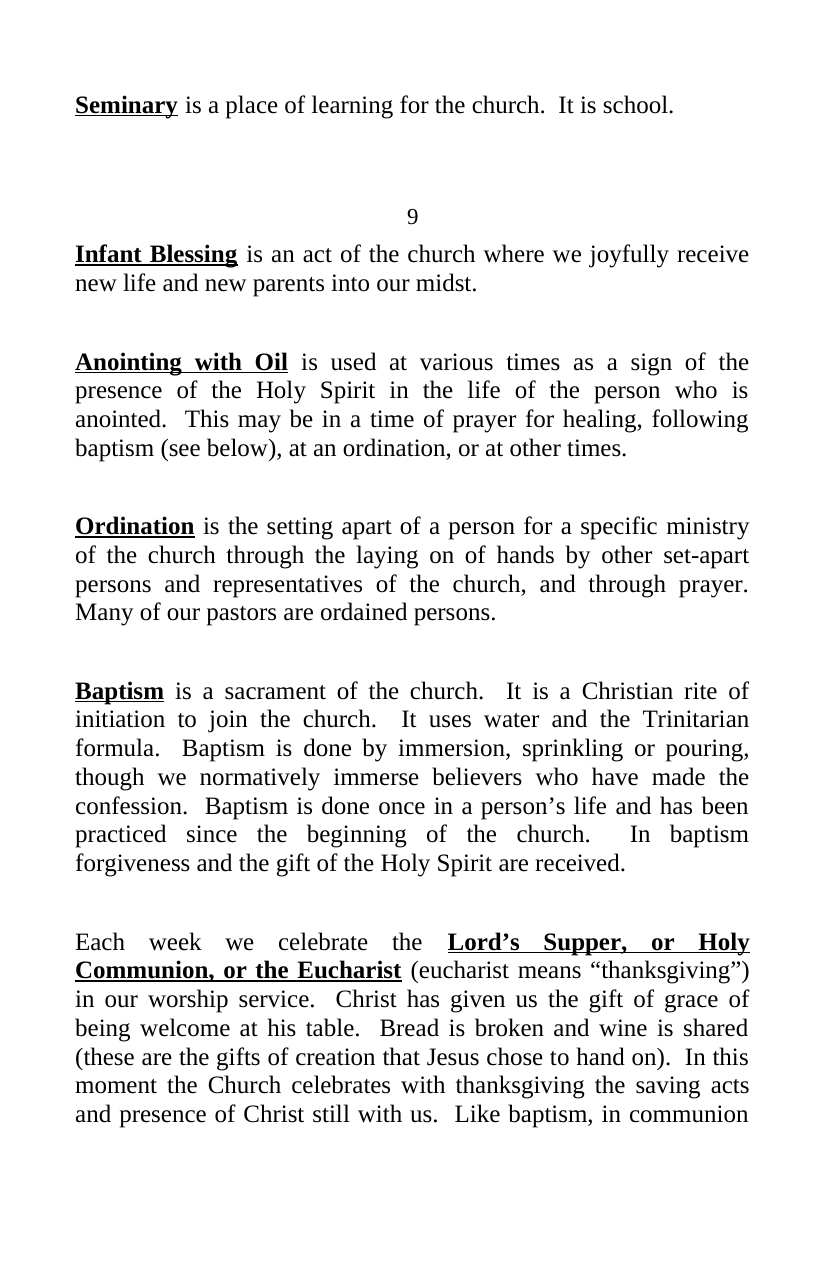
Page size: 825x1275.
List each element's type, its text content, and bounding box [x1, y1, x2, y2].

text 9 [75, 203, 750, 229]
text Seminary is a place of learning for the church. It is school. [75, 90, 750, 119]
text Infant Blessing is an act of the church where we joyfully receive new life and new parents into our midst. [75, 239, 750, 297]
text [75, 927, 750, 1128]
text Ordination is the setting apart of a person for a specific ministry of the church through the laying on of hands by other set-apart persons and representatives of the church, and through prayer. Many of our pastors are ordained persons. [75, 511, 750, 626]
text Baptism is a sacrament of the church. It is a Christian rite of initiation to join the church. It uses water and the Trinitarian formula. Baptism is done by immersion, sprinkling or pouring, though we normatively immerse believers who have made the confession. Baptism is done once in a person’s life and has been practiced since the beginning of the church. In baptism forgiveness and the gift of the Holy Spirit are received. [75, 676, 750, 877]
text Anointing with Oil is used at various times as a sign of the presence of the Holy Spirit in the life of the person who is anointed. This may be in a time of prayer for healing, following baptism (see below), at an ordination, or at other times. [75, 347, 750, 462]
